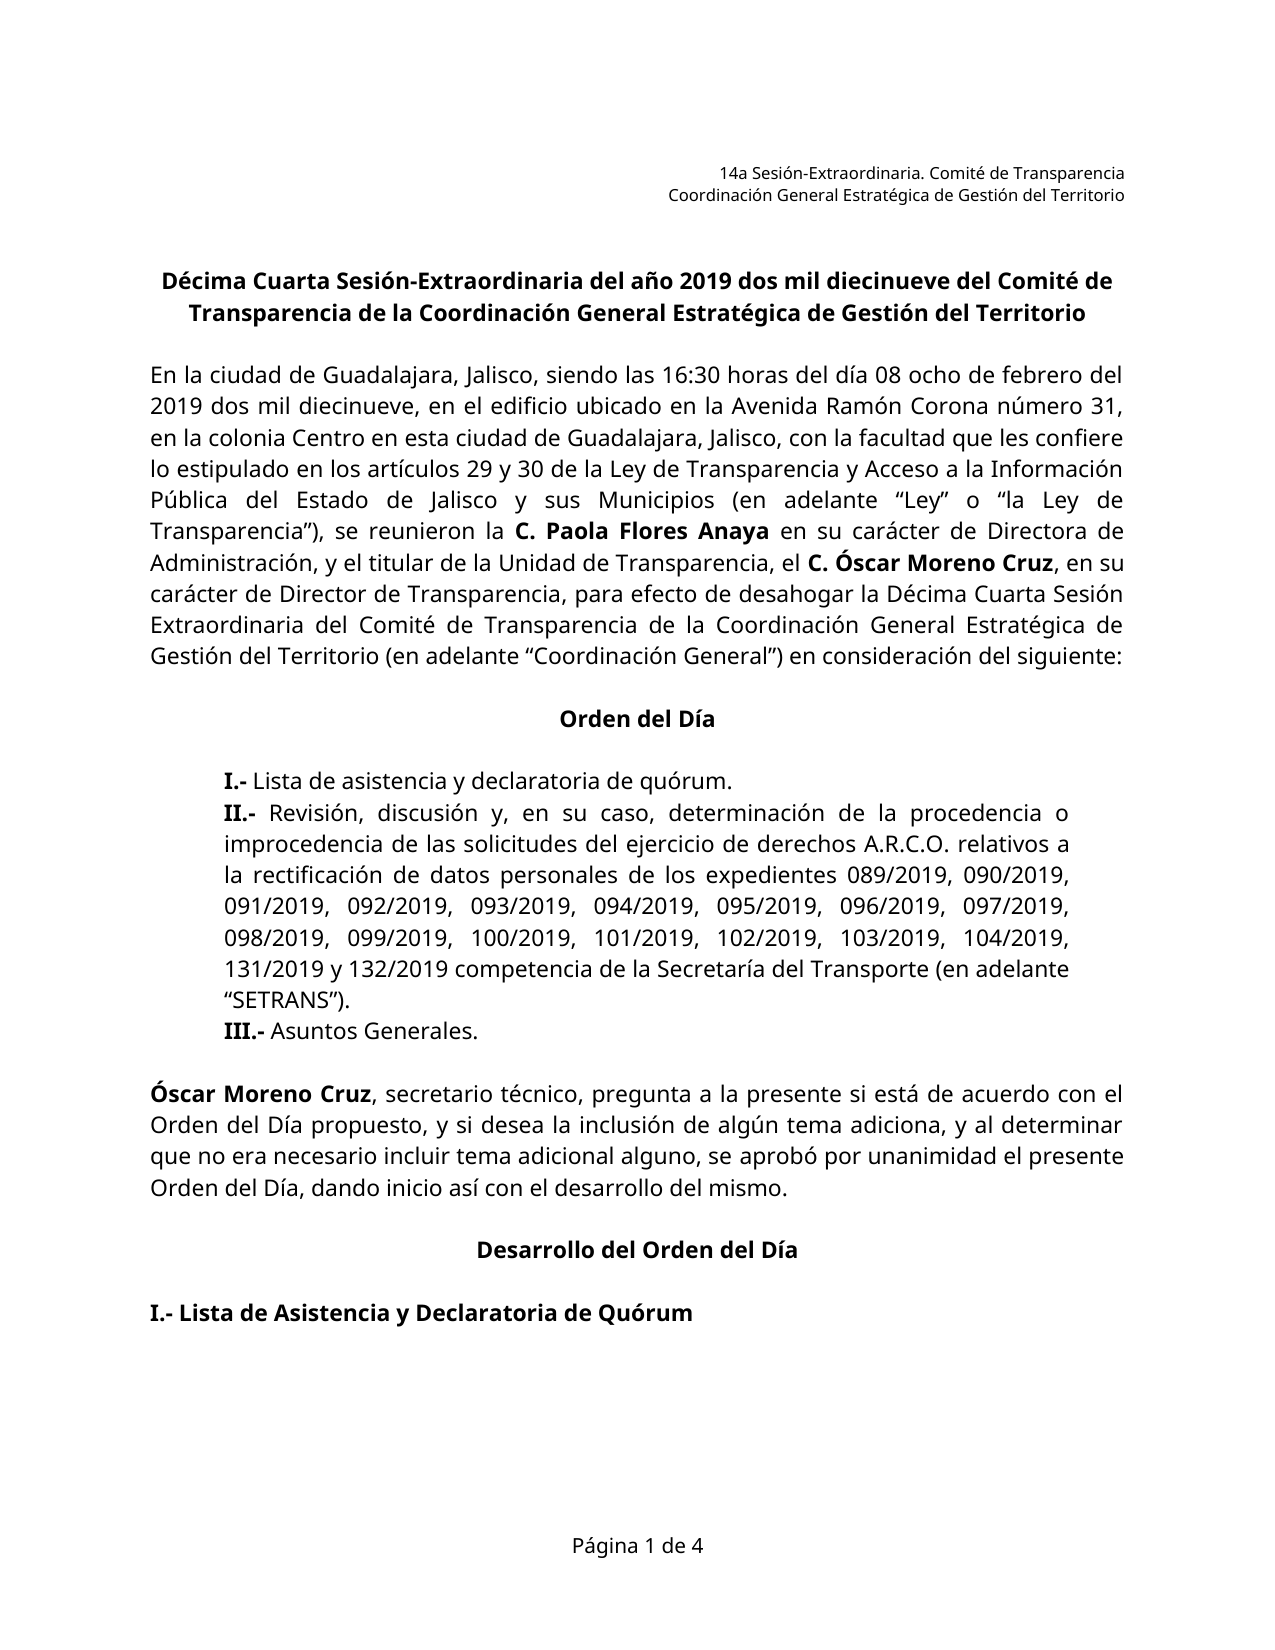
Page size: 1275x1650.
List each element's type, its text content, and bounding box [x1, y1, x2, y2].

text Óscar Moreno Cruz, secretario técnico, pregunta a la presente si está de acuerdo con el Orden del Día propuesto, y si desea la inclusión de algún tema adiciona, y al determinar que no era necesario incluir tema adicional alguno, se aprobó por unanimidad el presente Orden del Día, dando inicio así con el desarrollo del mismo. [150, 1078, 1124, 1203]
text Décima Cuarta Sesión-Extraordinaria del año 2019 dos mil diecinueve del Comité de Transparencia de la Coordinación General Estratégica de Gestión del Territorio [150, 265, 1124, 328]
text III.- Asuntos Generales. [224, 1015, 1066, 1046]
text Orden del Día [150, 703, 1124, 734]
text I.- Lista de Asistencia y Declaratoria de Quórum [150, 1296, 1124, 1328]
text Desarrollo del Orden del Día [150, 1234, 1124, 1265]
text I.- Lista de asistencia y declaratoria de quórum. [224, 765, 1066, 796]
text II.- Revisión, discusión y, en su caso, determinación de la procedencia o improcedencia de las solicitudes del ejercicio de derechos A.R.C.O. relativos a la rectificación de datos personales de los expedientes 089/2019, 090/2019, 091/2019, 092/2019, 093/2019, 094/2019, 095/2019, 096/2019, 097/2019, 098/2019, 099/2019, 100/2019, 101/2019, 102/2019, 103/2019, 104/2019, 131/2019 y 132/2019 competencia de la Secretaría del Transporte (en adelante “SETRANS”). [224, 796, 1071, 1015]
text En la ciudad de Guadalajara, Jalisco, siendo las 16:30 horas del día 08 ocho de febrero del 2019 dos mil diecinueve, en el edificio ubicado en la Avenida Ramón Corona número 31, en la colonia Centro en esta ciudad de Guadalajara, Jalisco, con la facultad que les confiere lo estipulado en los artículos 29 y 30 de la Ley de Transparencia y Acceso a la Información Pública del Estado de Jalisco y sus Municipios (en adelante “Ley” o “la Ley de Transparencia”), se reunieron la C. Paola Flores Anaya en su carácter de Directora de Administración, y el titular de la Unidad de Transparencia, el C. Óscar Moreno Cruz, en su carácter de Director de Transparencia, para efecto de desahogar la Décima Cuarta Sesión Extraordinaria del Comité de Transparencia de la Coordinación General Estratégica de Gestión del Territorio (en adelante “Coordinación General”) en consideración del siguiente: [150, 359, 1124, 671]
